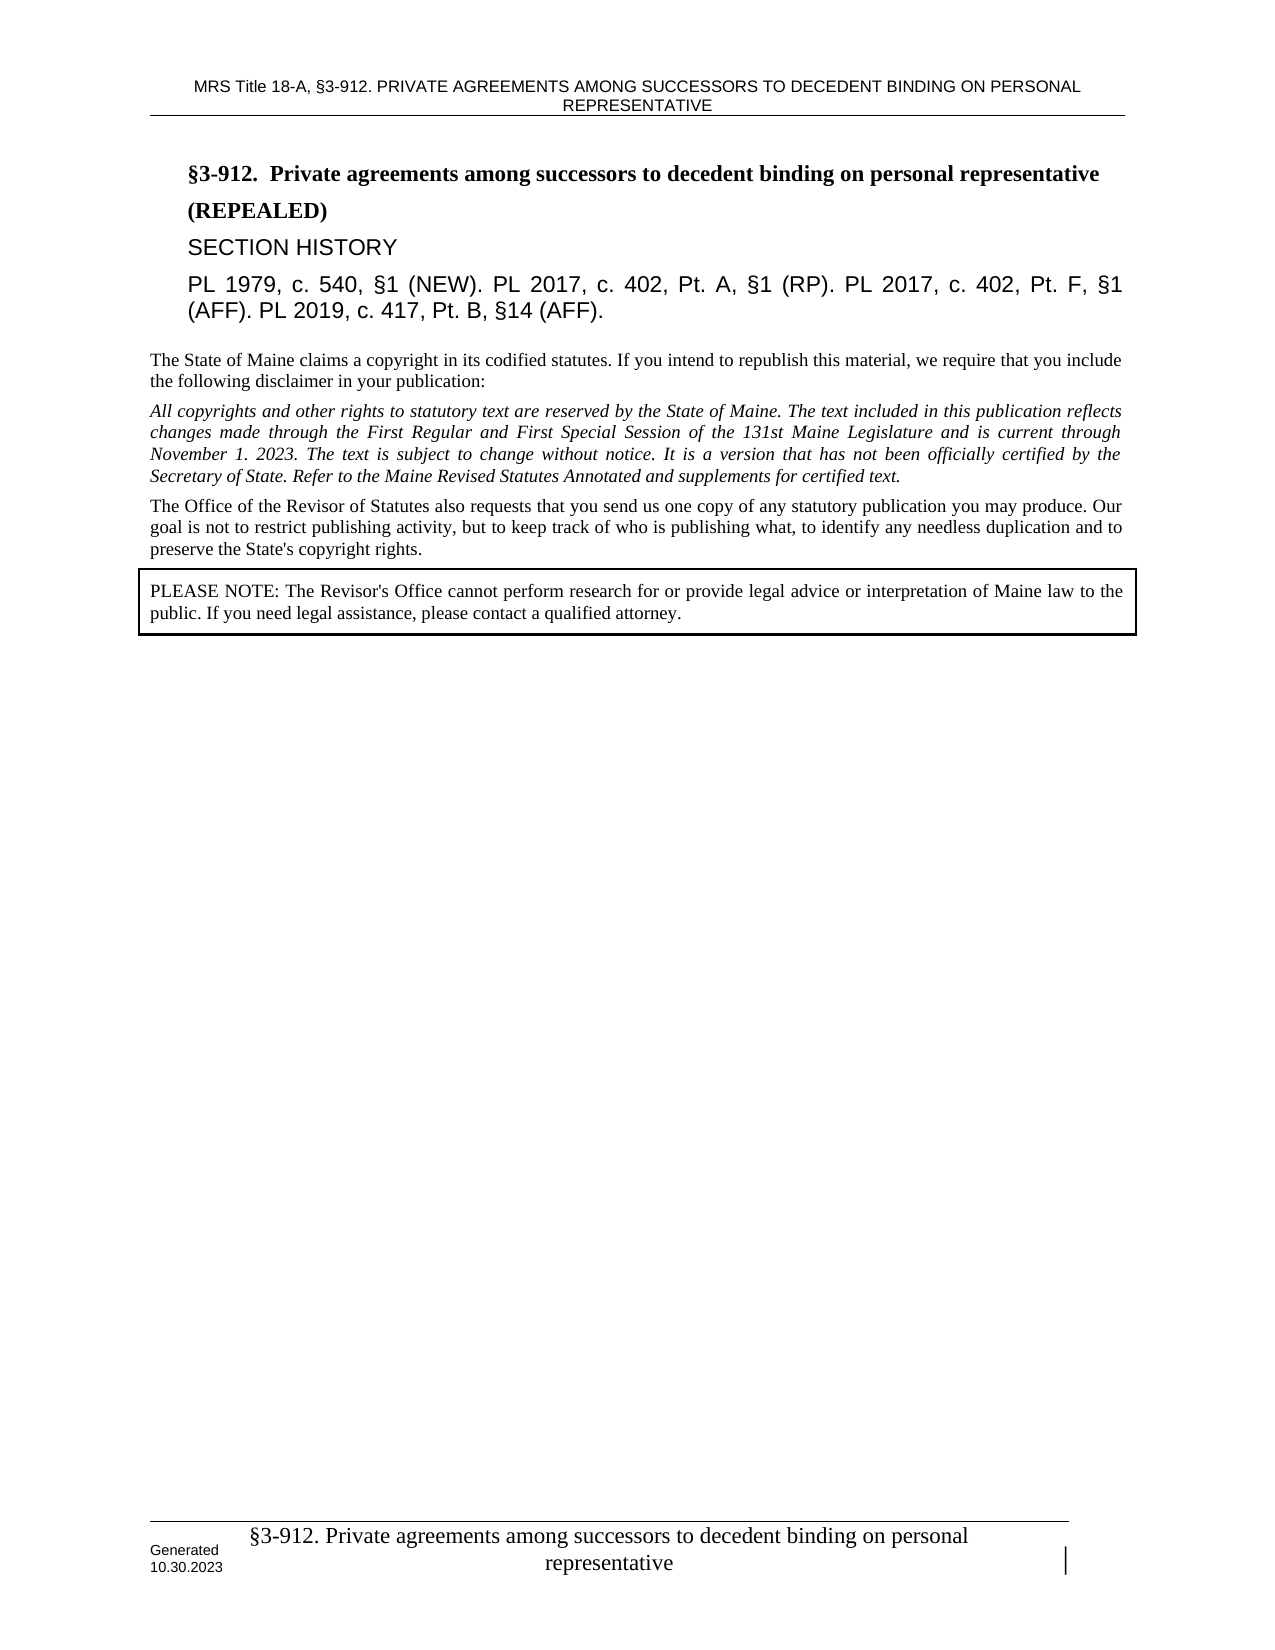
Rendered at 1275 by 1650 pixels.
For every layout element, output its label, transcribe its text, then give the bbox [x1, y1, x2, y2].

text PL 1979, c. 540, §1 (NEW). PL 2017, c. 402, Pt. A, §1 (RP). PL 2017, c. 402, Pt. F, §1 (AFF). PL 2019, c. 417, Pt. B, §14 (AFF). [187, 271, 1125, 323]
text All copyrights and other rights to statutory text are reserved by the State of Maine. The text included in this publication reflects changes made through the First Regular and First Special Session of the 131st Maine Legislature and is current through November 1. 2023 . The text is subject to change without notice. It is a version that has not been officially certified by the Secretary of State. Refer to the Maine Revised Statutes Annotated and supplements for certified text. [150, 400, 1125, 486]
text The State of Maine claims a copyright in its codified statutes. If you intend to republish this material, we require that you include the following disclaimer in your publication: [150, 348, 1125, 392]
text PLEASE NOTE: The Revisor's Office cannot perform research for or provide legal advice or interpretation of Maine law to the public. If you need legal assistance, please contact a qualified attorney. [140, 570, 1135, 633]
text (REPEALED) [187, 197, 1125, 223]
text The Office of the Revisor of Statutes also requests that you send us one copy of any statutory publication you may produce. Our goal is not to restrict publishing activity, but to keep track of who is publishing what, to identify any needless duplication and to preserve the State's copyright rights. [150, 494, 1125, 559]
text SECTION HISTORY [187, 234, 1125, 260]
text §3-912. Private agreements among successors to decedent binding on personal representative [187, 160, 1125, 187]
